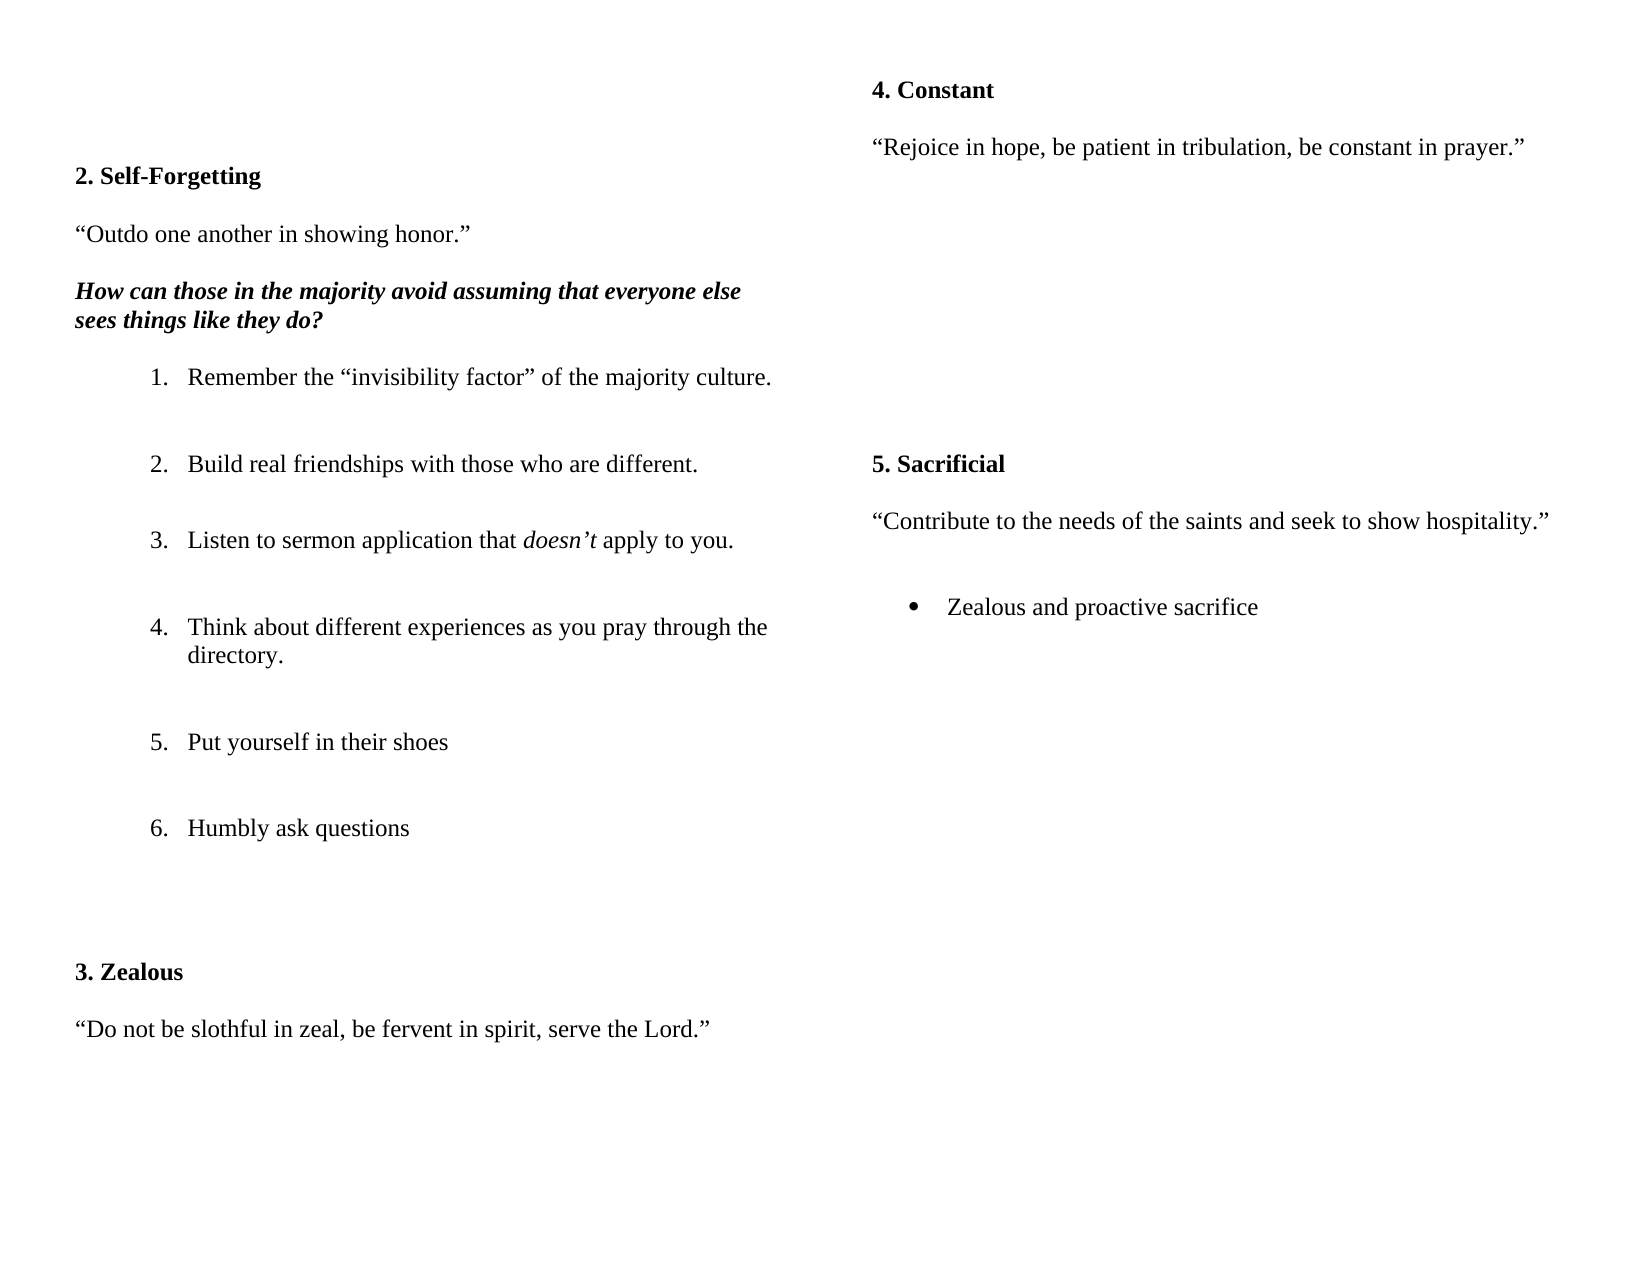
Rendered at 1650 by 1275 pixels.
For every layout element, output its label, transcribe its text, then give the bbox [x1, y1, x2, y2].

text 5. Sacrificial [872, 449, 1575, 477]
text How can those in the majority avoid assuming that everyone else sees things like they do? [75, 276, 778, 334]
list Remember the “invisibility factor” of the majority culture. [150, 362, 778, 391]
list Think about different experiences as you pray through the directory. [150, 612, 778, 669]
text “Outdo one another in showing honor.” [75, 219, 778, 247]
list Humbly ask questions [150, 813, 778, 842]
text “Do not be slothful in zeal, be fervent in spirit, serve the Lord.” [75, 1014, 778, 1043]
list Zealous and proactive sacrifice [909, 592, 1575, 621]
list Build real friendships with those who are different. [150, 449, 778, 477]
text 2. Self-Forgetting [75, 161, 778, 190]
text “Contribute to the needs of the saints and seek to show hospitality.” [872, 506, 1575, 535]
text 3. Zealous [75, 957, 778, 986]
list Listen to sermon application that doesn’t apply to you. [150, 526, 778, 554]
list Put yourself in their shoes [150, 727, 778, 756]
text “Rejoice in hope, be patient in tribulation, be constant in prayer.” [872, 132, 1575, 161]
text 4. Constant [872, 75, 1575, 104]
